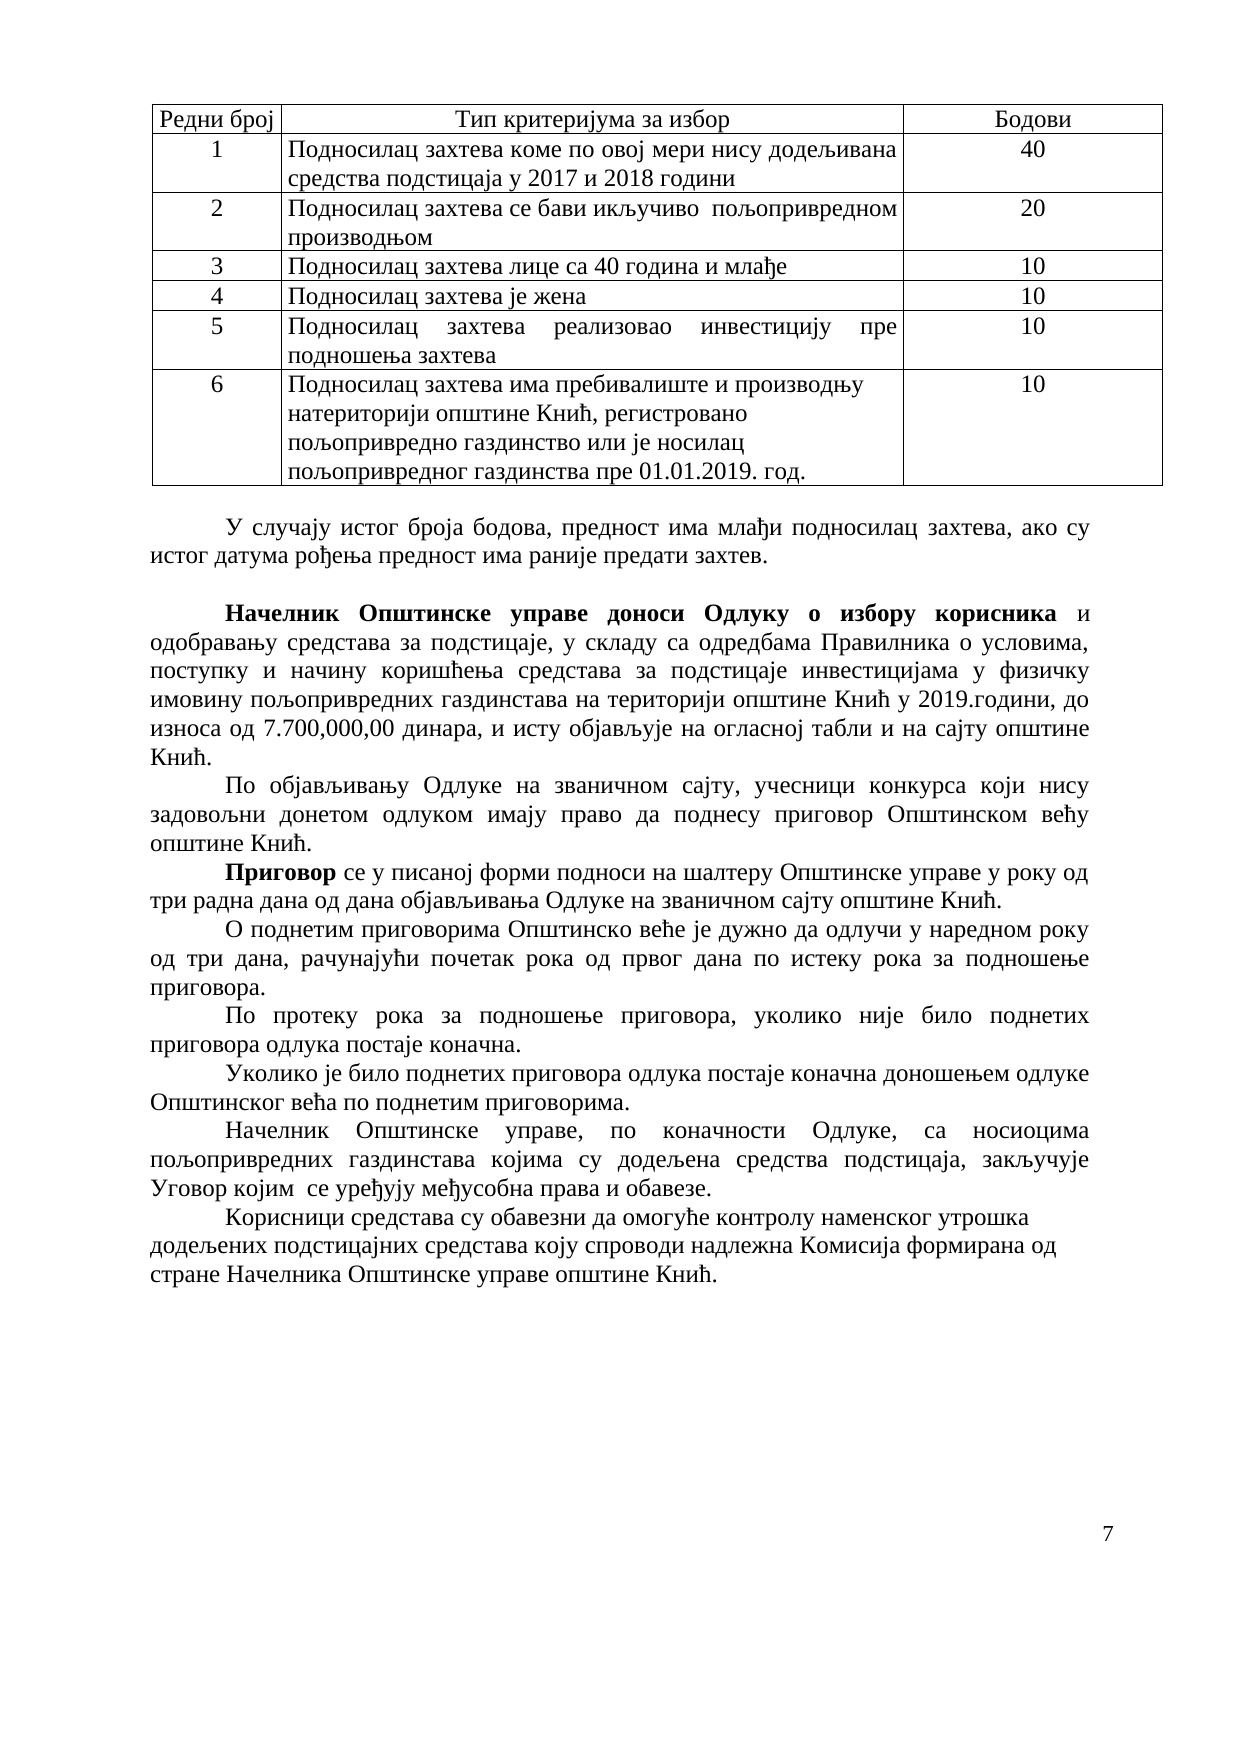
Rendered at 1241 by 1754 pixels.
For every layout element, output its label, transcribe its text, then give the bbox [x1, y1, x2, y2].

table_cell Подносилац захтева је жена [282, 281, 903, 310]
text Начелник Општинске управе доноси Одлуку о избору корисника и одобравању средстава за подстицаје, у складу са одредбама Правилника о условима, поступку и начину коришћења средстава за подстицаје инвестицијама у физичку имовину пољопривредних газдинстава на територији општине Кнић у 2019.години, до износа од 7.700,000,00 динара, и исту објављује на огласној табли и на сајту општине Кнић. [150, 598, 1090, 771]
table_cell 40 [904, 134, 1162, 192]
text Уколико је било поднетих приговора одлука постаје коначна доношењем одлуке Општинског већа по поднетим приговорима. [150, 1058, 1090, 1116]
table_cell 10 [904, 251, 1162, 280]
table_header Тип критеријума за избор [282, 105, 903, 133]
table_cell 10 [904, 370, 1162, 484]
text По протеку рока за подношење приговора, уколико није било поднетих приговора одлука постаје коначна. [150, 1001, 1090, 1058]
table_cell 4 [153, 281, 281, 310]
table_cell 20 [904, 193, 1162, 250]
table_cell 5 [153, 311, 281, 368]
table_cell 10 [904, 281, 1162, 310]
table_cell Подносилац захтева лице са 40 година и млађе [282, 251, 903, 280]
text Приговор се у писаној форми подноси на шалтеру Општинске управе у року од три радна дана од дана објављивања Одлуке на званичном сајту општине Кнић. [150, 857, 1090, 914]
text По објављивању Одлуке на званичном сајту, учесници конкурса који нису задовољни донетом одлуком имају право да поднесу приговор Општинском већу општине Кнић. [150, 771, 1090, 857]
table_cell 6 [153, 370, 281, 484]
table_cell Подносилац захтева има пребивалиште и производњу натериторији општине Кнић, регистровано пољопривредно газдинство или је носилац пољопривредног газдинства пре 01.01.2019. год. [282, 370, 903, 484]
table_cell 2 [153, 193, 281, 250]
text Начелник Општинске управе, по коначности Одлуке, са носиоцима пољопривредних газдинстава којима су додељена средства подстицаја, закључује Уговор којим се уређују међусобна права и обавезе. [150, 1116, 1090, 1202]
text У случају истог броја бодова, предност има млађи подносилац захтева, ако су истог датума рођења предност има раније предати захтев. [150, 512, 1090, 569]
table_cell Подносилац захтева реализовао инвестицију пре подношења захтева [282, 311, 903, 368]
table_cell 3 [153, 251, 281, 280]
text Корисници средстава су обавезни да омогуће контролу наменског утрошка додељених подстицајних средстава коју спроводи надлежна Комисија формирана од стране Начелника Општинске управе општине Кнић. [150, 1202, 1090, 1288]
table_cell 10 [904, 311, 1162, 368]
table_cell Подносилац захтева се бави икључиво пољопривредном производњом [282, 193, 903, 250]
table_cell 1 [153, 134, 281, 192]
table_header Редни број [153, 105, 281, 133]
text О поднетим приговорима Општинско веће је дужно да одлучи у наредном року од три дана, рачунајући почетак рока од првог дана по истеку рока за подношење приговора. [150, 914, 1090, 1001]
table_header Бодови [904, 105, 1162, 133]
table_cell Подносилац захтева коме по овој мери нису додељивана средства подстицаја у 2017 и 2018 години [282, 134, 903, 192]
